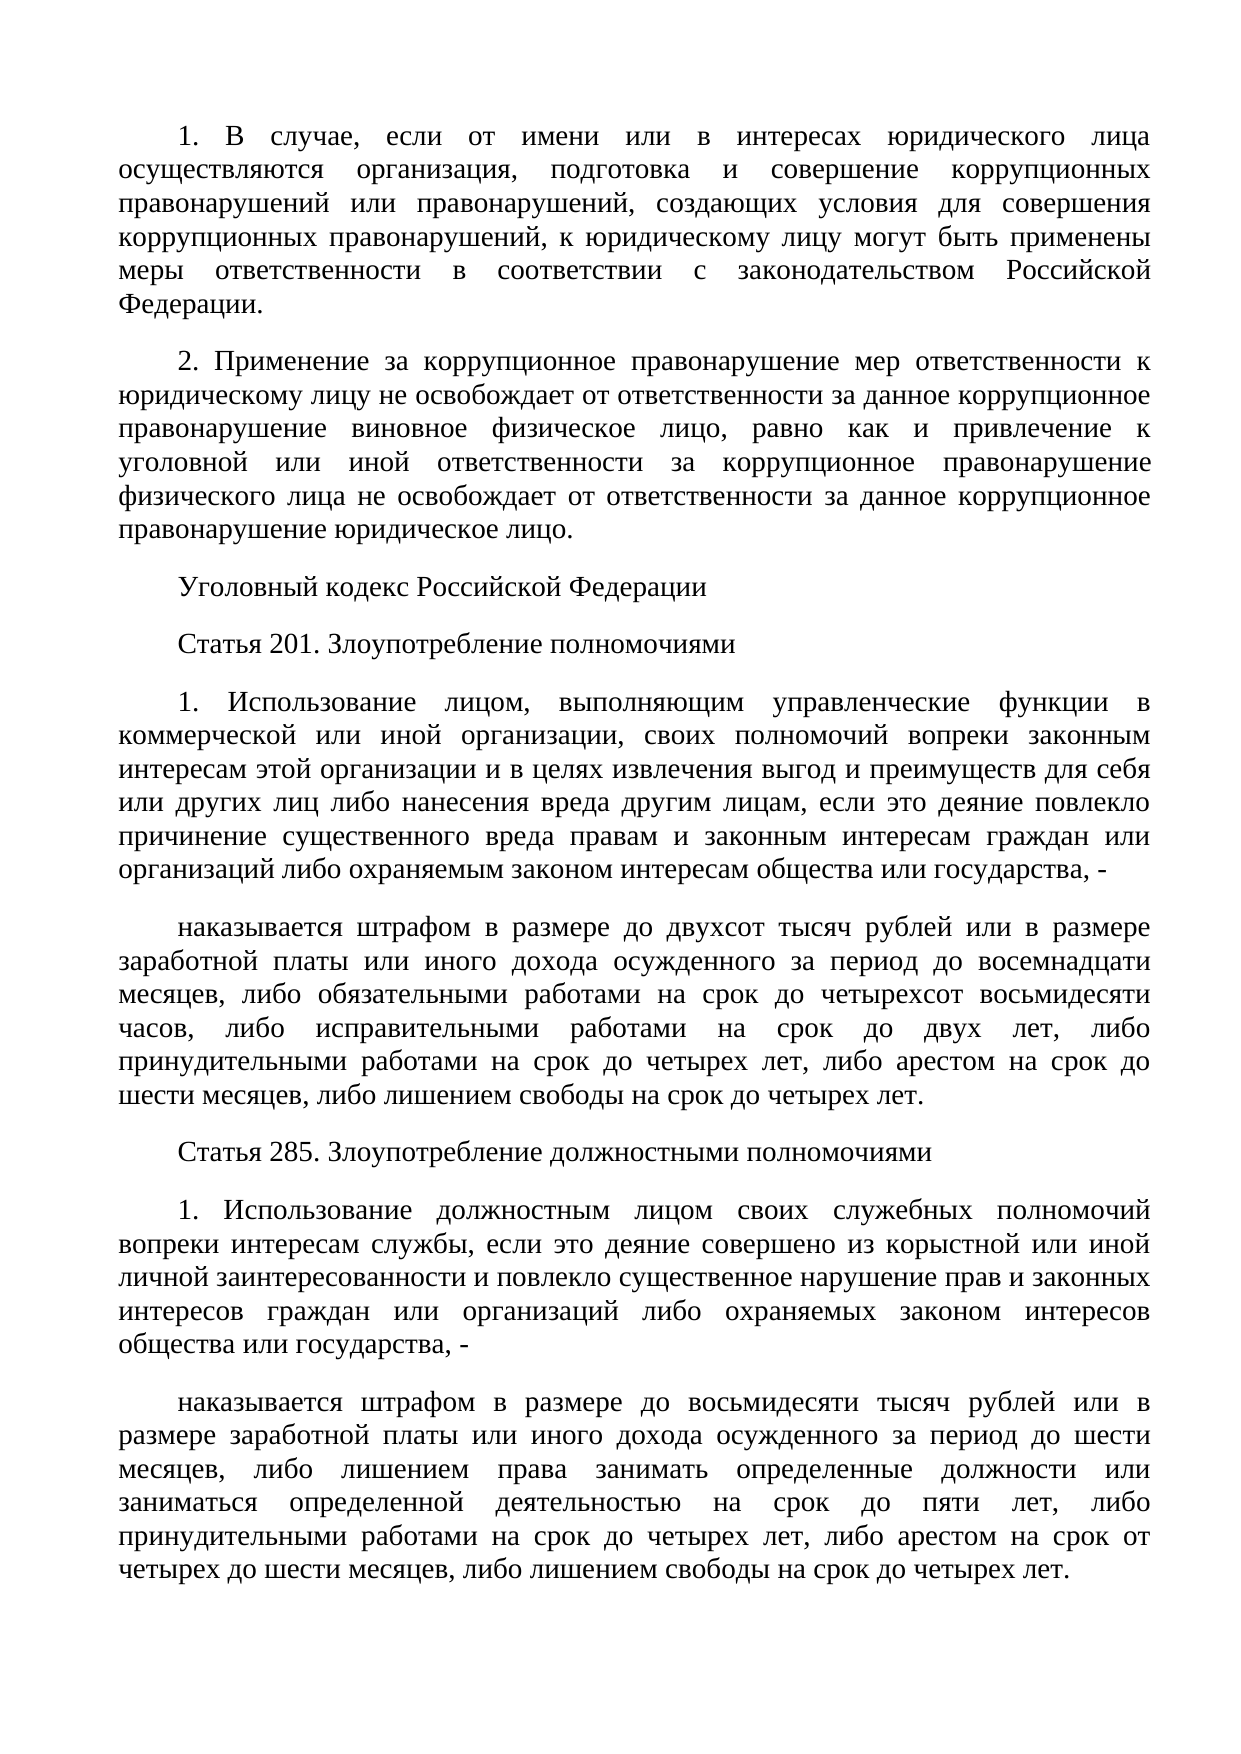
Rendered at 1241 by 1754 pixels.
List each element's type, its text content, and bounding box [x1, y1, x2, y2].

text Уголовный кодекс Российской Федерации [118, 569, 1152, 602]
text Статья 285. Злоупотребление должностными полномочиями [118, 1134, 1152, 1168]
text 2. Применение за коррупционное правонарушение мер ответственности к юридическому лицу не освобождает от ответственности за данное коррупционное правонарушение виновное физическое лицо, равно как и привлечение к уголовной или иной ответственности за коррупционное правонарушение физического лица не освобождает от ответственности за данное коррупционное правонарушение юридическое лицо. [118, 343, 1152, 545]
text наказывается штрафом в размере до восьмидесяти тысяч рублей или в размере заработной платы или иного дохода осужденного за период до шести месяцев, либо лишением права занимать определенные должности или заниматься определенной деятельностью на срок до пяти лет, либо принудительными работами на срок до четырех лет, либо арестом на срок от четырех до шести месяцев, либо лишением свободы на срок до четырех лет. [118, 1384, 1152, 1585]
text 1. Использование должностным лицом своих служебных полномочий вопреки интересам службы, если это деяние совершено из корыстной или иной личной заинтересованности и повлекло существенное нарушение прав и законных интересов граждан или организаций либо охраняемых законом интересов общества или государства, - [118, 1192, 1152, 1360]
text 1. В случае, если от имени или в интересах юридического лица осуществляются организация, подготовка и совершение коррупционных правонарушений или правонарушений, создающих условия для совершения коррупционных правонарушений, к юридическому лицу могут быть применены меры ответственности в соответствии с законодательством Российской Федерации. [118, 118, 1152, 319]
text наказывается штрафом в размере до двухсот тысяч рублей или в размере заработной платы или иного дохода осужденного за период до восемнадцати месяцев, либо обязательными работами на срок до четырехсот восьмидесяти часов, либо исправительными работами на срок до двух лет, либо принудительными работами на срок до четырех лет, либо арестом на срок до шести месяцев, либо лишением свободы на срок до четырех лет. [118, 909, 1152, 1111]
text 1. Использование лицом, выполняющим управленческие функции в коммерческой или иной организации, своих полномочий вопреки законным интересам этой организации и в целях извлечения выгод и преимуществ для себя или других лиц либо нанесения вреда другим лицам, если это деяние повлекло причинение существенного вреда правам и законным интересам граждан или организаций либо охраняемым законом интересам общества или государства, - [118, 684, 1152, 885]
text Статья 201. Злоупотребление полномочиями [118, 626, 1152, 660]
